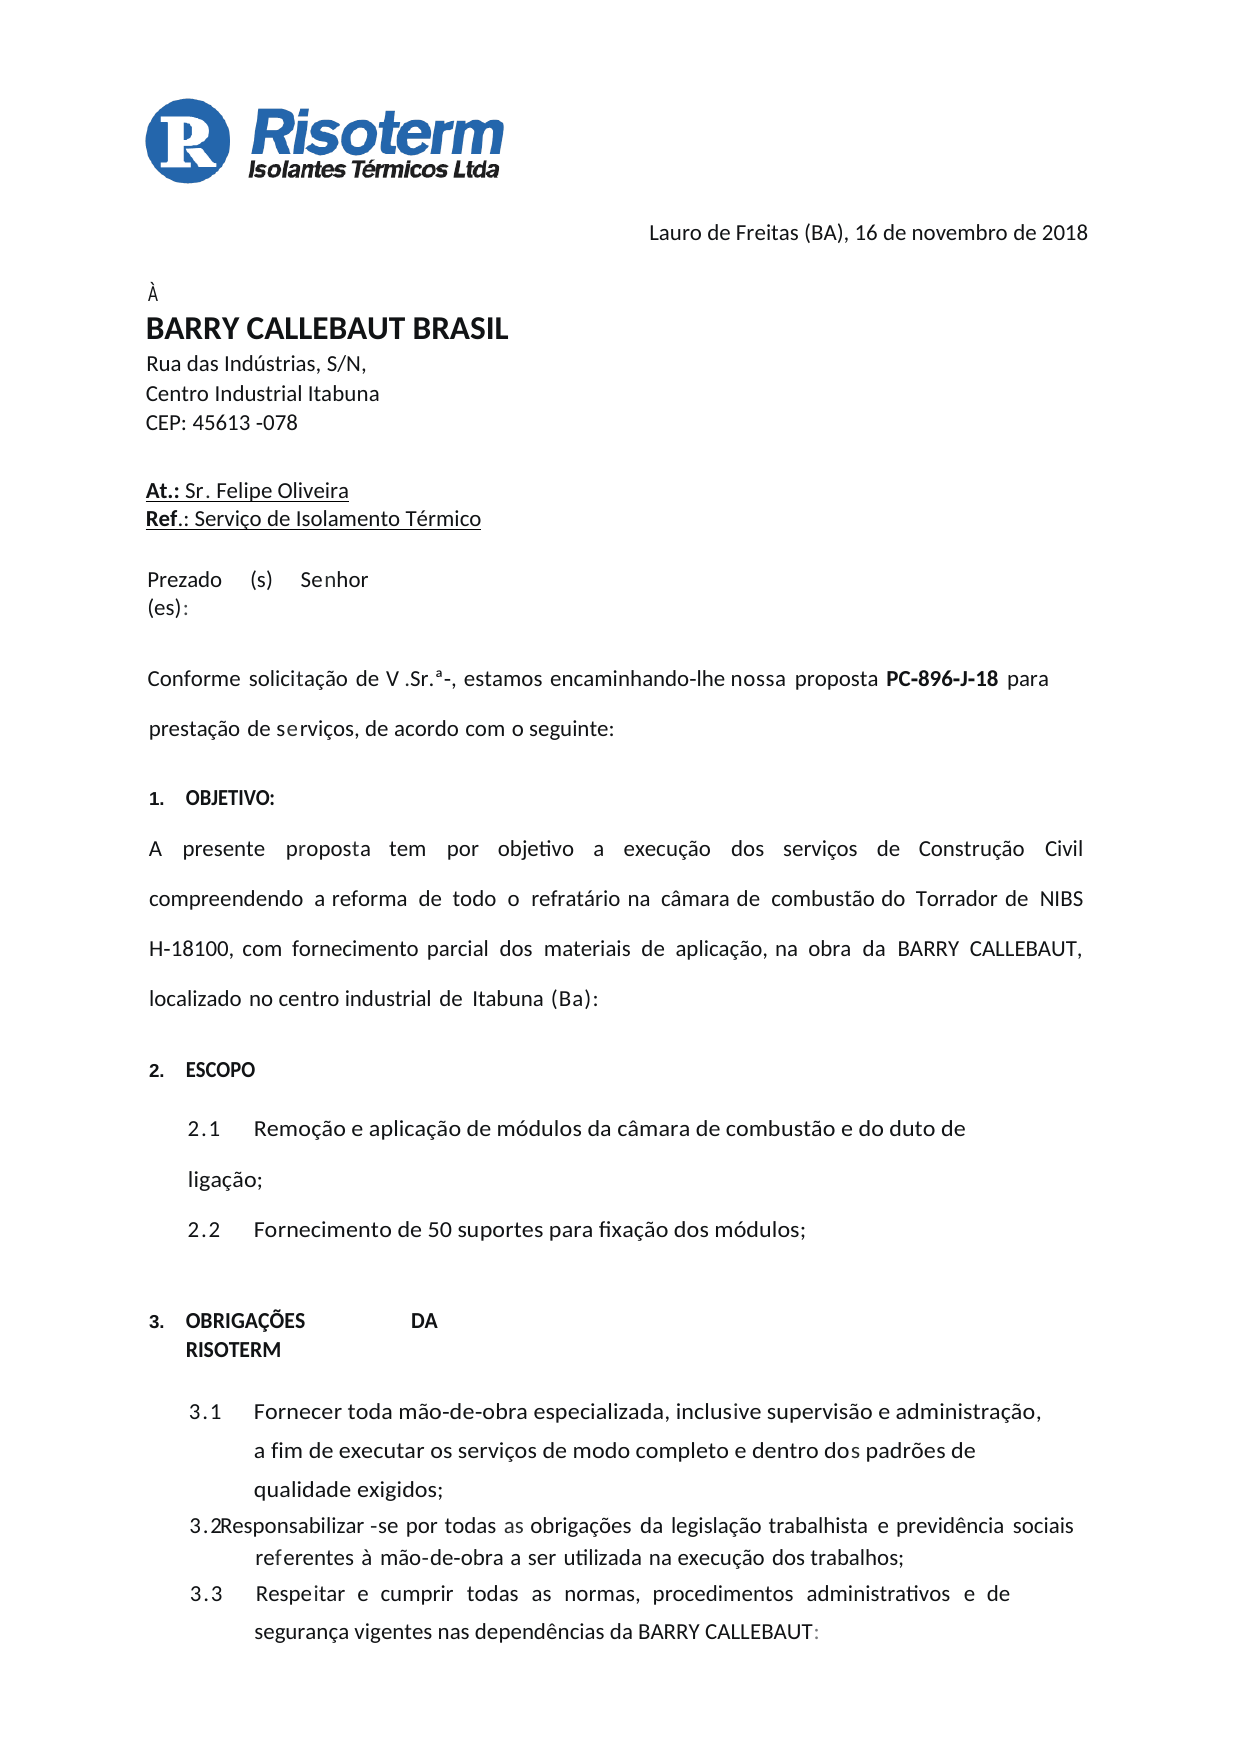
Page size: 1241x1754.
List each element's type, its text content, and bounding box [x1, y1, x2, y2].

list Remoção e aplicação de módulos da câmara de combustão e do duto de ligação; [187, 1114, 1041, 1193]
text Ref.: Serviço de Isolamento Térmico [146, 504, 1126, 533]
subtitle OBRIGAÇÕES DA RISOTERM [149, 1307, 437, 1363]
text Rua das Indústrias, S/N, Centro Industrial Itabuna CEP: 45613 ‐078 [146, 349, 379, 436]
text Conforme solicitação de V .Sr.ª‐, estamos encaminhando‐lhe nossa proposta PC‐896‐J‐18 para prestação de serviços, de acordo com o seguinte: [147, 664, 1050, 742]
list Fornecimento de 50 suportes para fixação dos módulos; [187, 1215, 1041, 1243]
subtitle OBJETIVO: [149, 783, 281, 811]
text BARRY CALLEBAUT BRASIL [146, 307, 1126, 348]
list Respeitar e cumprir todas as normas, procedimentos administrativos e de segurança vigentes nas dependências da BARRY CALLEBAUT: [189, 1579, 1014, 1645]
text At.: Sr. Felipe Oliveira [146, 477, 1126, 504]
list Responsabilizar ‐se por todas as obrigações da legislação trabalhista e previdência sociais [189, 1514, 1126, 1538]
subtitle ESCOPO [149, 1055, 259, 1083]
text Lauro de Freitas (BA), 16 de novembro de 2018 [649, 218, 1126, 246]
text Prezado (s) Senhor (es): [147, 565, 368, 621]
text À [148, 279, 1126, 307]
text referentes à mão‐de‐obra a ser utilizada na execução dos trabalhos; [255, 1543, 1126, 1571]
list Fornecer toda mão‐de‐obra especializada, inclusive supervisão e administração, a fim de executar os serviços de modo completo e dentro dos padrões de qualidade exigidos; [189, 1397, 1056, 1503]
text A presente proposta tem por objetivo a execução dos serviços de Construção Civil compreendendo a reforma de todo o refratário na câmara de combustão do Torrador de NIBS H‐18100, com fornecimento parcial dos materiais de aplicação, na obra da BARRY CALLEBAUT, localizado no centro industrial de Itabuna (Ba): [148, 834, 1083, 1012]
picture [144, 97, 507, 186]
